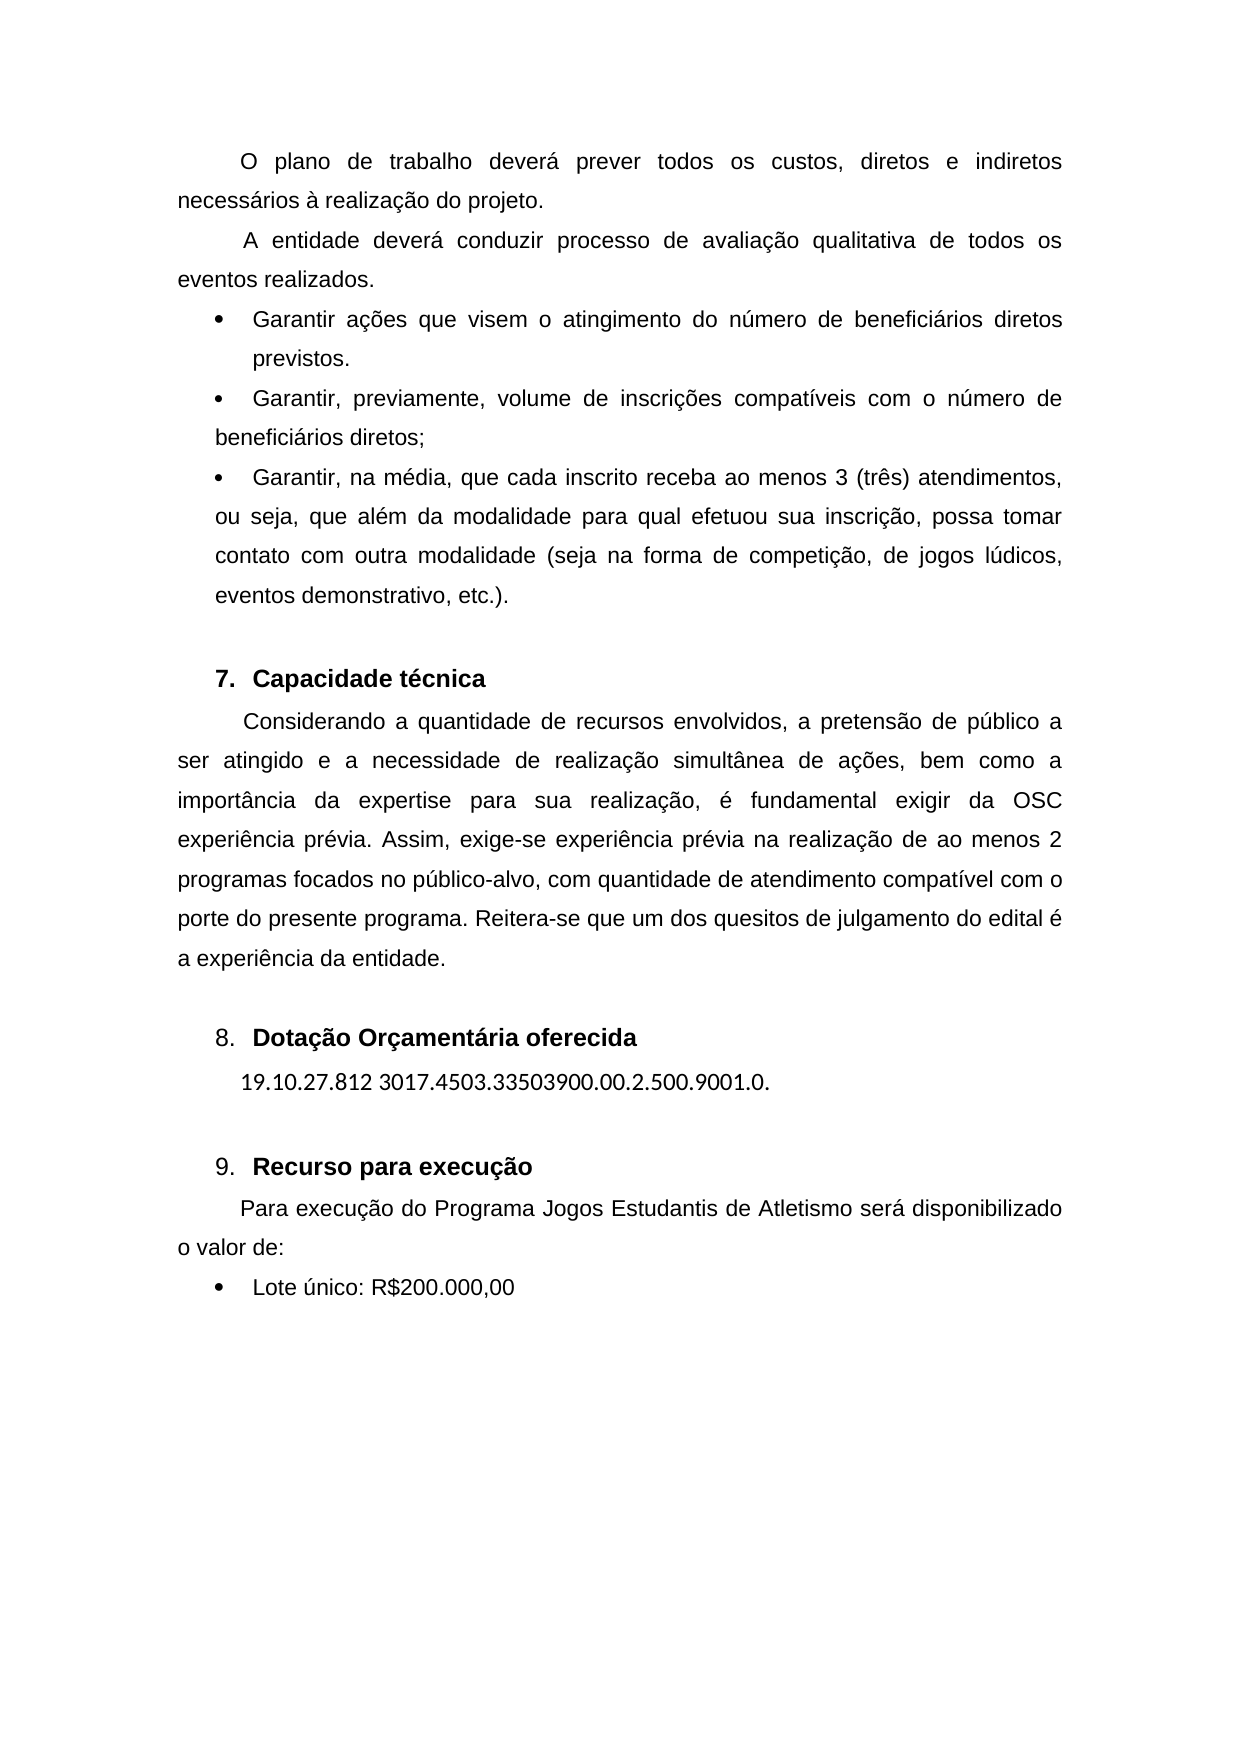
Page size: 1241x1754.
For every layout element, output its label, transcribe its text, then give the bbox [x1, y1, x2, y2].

text O plano de trabalho deverá prever todos os custos, diretos e indiretos necessários à realização do projeto. [177, 148, 1063, 213]
text Para execução do Programa Jogos Estudantis de Atletismo será disponibilizado o valor de: [177, 1195, 1063, 1261]
list Dotação Orçamentária oferecida [215, 1023, 1063, 1052]
list Garantir, previamente, volume de inscrições compatíveis com o número de beneficiários diretos; [215, 384, 1063, 450]
text Considerando a quantidade de recursos envolvidos, a pretensão de público a ser atingido e a necessidade de realização simultânea de ações, bem como a importância da expertise para sua realização, é fundamental exigir da OSC experiência prévia. Assim, exige-se experiência prévia na realização de ao menos 2 programas focados no público-alvo, com quantidade de atendimento compatível com o porte do presente programa. Reitera-se que um dos quesitos de julgamento do edital é a experiência da entidade. [177, 708, 1063, 971]
list Capacidade técnica [215, 664, 1063, 693]
text 19.10.27.812 3017.4503.33503900.00.2.500.9001.0. [177, 1067, 1063, 1097]
list Garantir ações que visem o atingimento do número de beneficiários diretos previstos. [215, 306, 1063, 371]
text A entidade deverá conduzir processo de avaliação qualitativa de todos os eventos realizados. [177, 227, 1063, 292]
list Recurso para execução [215, 1152, 1063, 1181]
list Garantir, na média, que cada inscrito receba ao menos 3 (três) atendimentos, ou seja, que além da modalidade para qual efetuou sua inscrição, possa tomar contato com outra modalidade (seja na forma de competição, de jogos lúdicos, eventos demonstrativo, etc.). [215, 463, 1063, 608]
list Lote único: R$200.000,00 [215, 1274, 1063, 1300]
